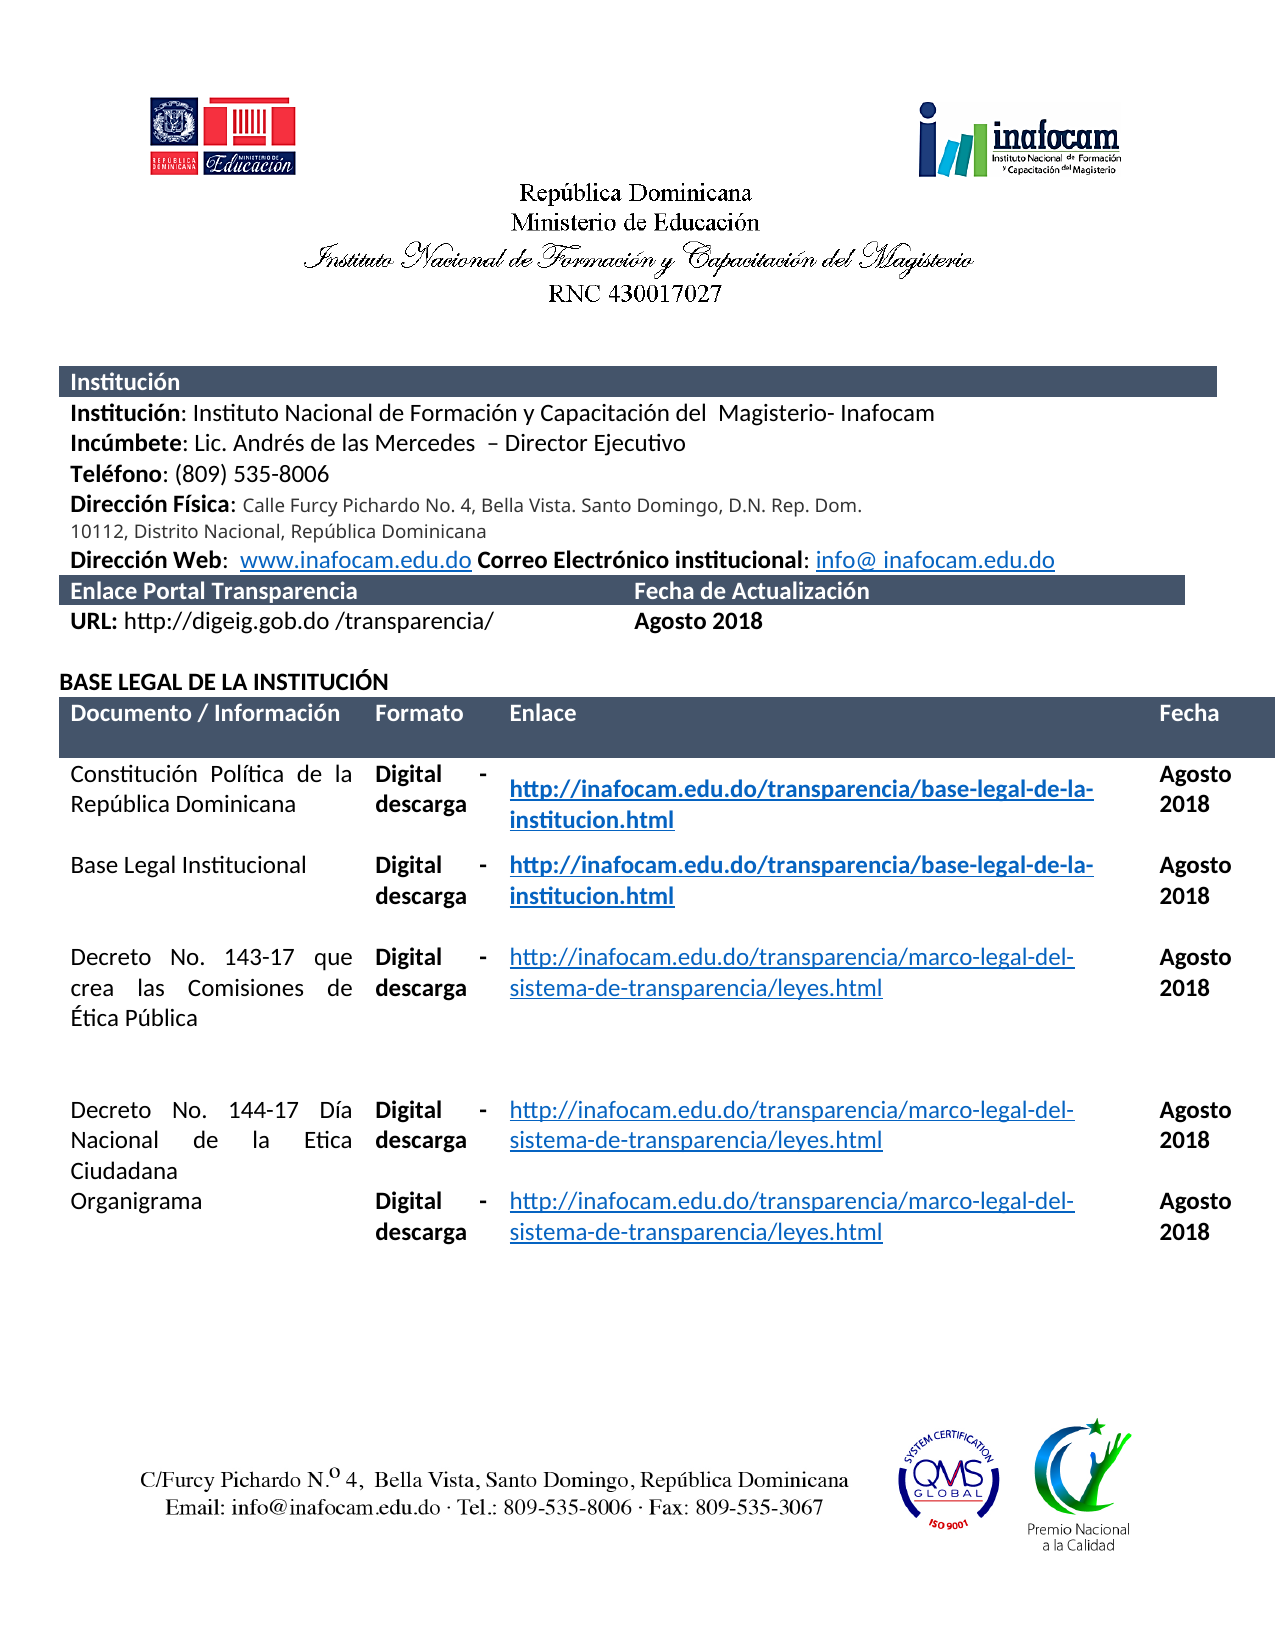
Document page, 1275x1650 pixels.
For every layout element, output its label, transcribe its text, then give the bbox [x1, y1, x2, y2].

table_cell Enlace Portal Transparencia [59, 575, 623, 605]
table_header Enlace [498, 697, 1148, 758]
table_cell Institución: Instituto Nacional de Formación y Capacitación del Magisterio- Inafocam Incúmbete: Lic. Andrés de las Mercedes – Director Ejecutivo Teléfono: (809) 535-8006 Dirección Física: Calle Furcy Pichardo No. 4, Bella Vista. Santo Domingo, D.N. Rep. Dom. 10112, Distrito Nacional, República Dominicana Dirección Web: www.inafocam.edu.do Correo Electrónico institucional: info@ inafocam.edu.do [59, 397, 1217, 575]
text BASE LEGAL DE LA INSTITUCIÓN [59, 666, 1217, 697]
table_cell Digital -descarga [364, 758, 498, 849]
table_cell Constitución Política de la República Dominicana [59, 758, 364, 849]
table_header Institución [59, 366, 1217, 397]
table_cell Agosto 2018 [1148, 850, 1275, 941]
table_cell Base Legal Institucional [59, 850, 364, 941]
table_cell Fecha de Actualización [623, 575, 1185, 605]
table_cell Digital -descarga [364, 941, 498, 1094]
table_cell Digital -descarga [364, 850, 498, 941]
table_cell Agosto 2018 [1148, 758, 1275, 849]
table_cell Digital -descarga [364, 1185, 498, 1246]
picture [114, 1398, 1161, 1577]
table_cell URL: http://digeig.gob.do /transparencia/ [59, 605, 623, 636]
table_cell Digital -descarga [364, 1094, 498, 1185]
table_cell http://inafocam.edu.do/transparencia/marco-legal-del-sistema-de-transparencia/leyes.html [498, 1185, 1148, 1246]
table_cell Decreto No. 144-17 Día Nacional de la Etica Ciudadana [59, 1094, 364, 1185]
table_cell Agosto 2018 [1148, 1094, 1275, 1185]
table_cell http://inafocam.edu.do/transparencia/base-legal-de-la-institucion.html [498, 850, 1148, 941]
table_cell http://inafocam.edu.do/transparencia/marco-legal-del-sistema-de-transparencia/leyes.html [498, 1094, 1148, 1185]
table_cell Agosto 2018 [623, 605, 1185, 636]
picture [110, 70, 1166, 306]
table_header Formato [364, 697, 498, 758]
table_header Fecha [1148, 697, 1275, 758]
table_cell Organigrama [59, 1185, 364, 1246]
table_cell Agosto 2018 [1148, 1185, 1275, 1246]
table_header Documento / Información [59, 697, 364, 758]
table_cell http://inafocam.edu.do/transparencia/marco-legal-del-sistema-de-transparencia/leyes.html [498, 941, 1148, 1094]
table_cell http://inafocam.edu.do/transparencia/base-legal-de-la-institucion.html [498, 758, 1148, 849]
table_cell Decreto No. 143-17 que crea las Comisiones de Ética Pública [59, 941, 364, 1094]
table_cell Agosto 2018 [1148, 941, 1275, 1094]
